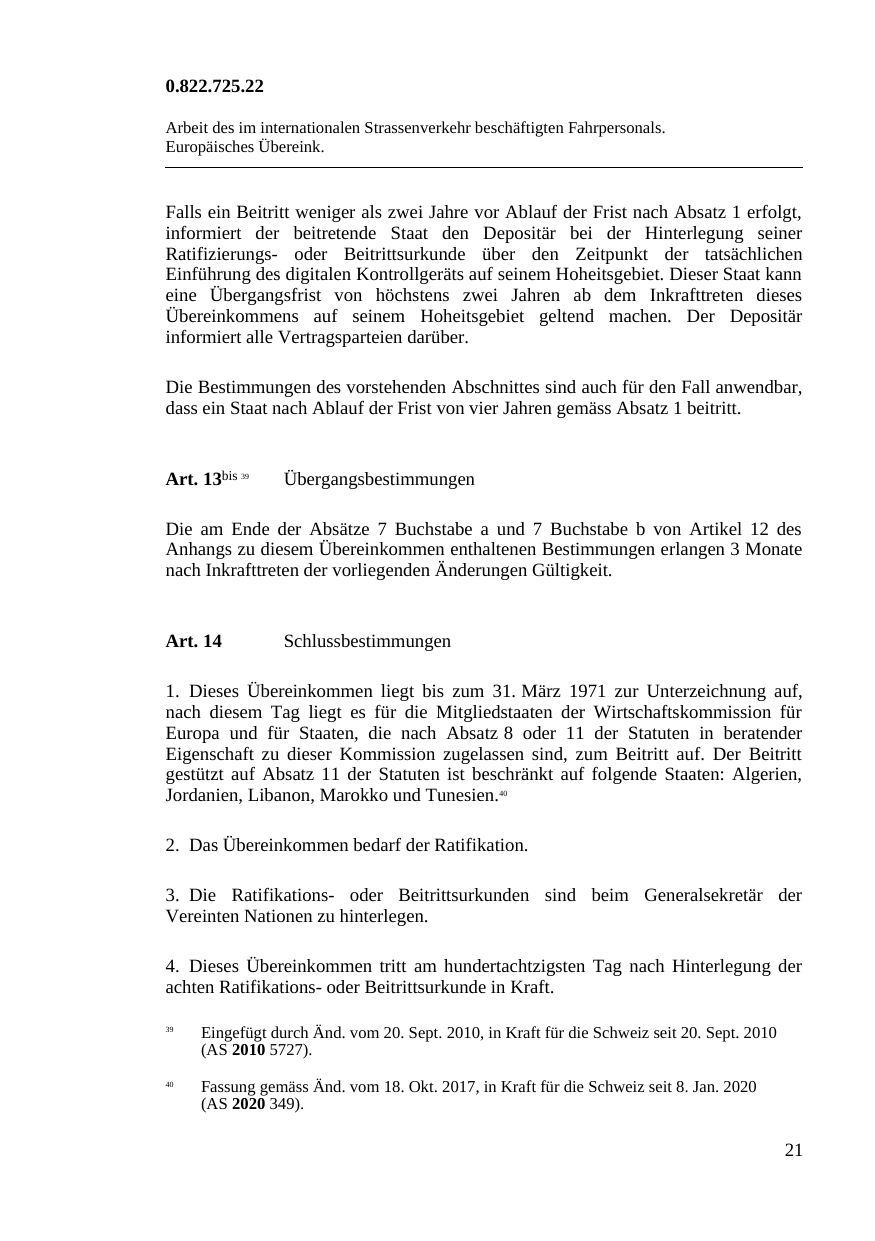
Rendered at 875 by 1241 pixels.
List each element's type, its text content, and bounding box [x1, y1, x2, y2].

text Die am Ende der Absätze 7 Buchstabe a und 7 Buchstabe b von Artikel 12 des Anhangs zu diesem Übereinkommen enthaltenen Bestimmungen erlangen 3 Monate nach Inkrafttreten der vorliegenden Änderungen Gültigkeit. [165, 518, 803, 581]
text 2. Das Übereinkommen bedarf der Ratifikation. [165, 835, 803, 856]
text 1. Dieses Übereinkommen liegt bis zum 31. März 1971 zur Unterzeichnung auf, nach diesem Tag liegt es für die Mitgliedstaaten der Wirtschaftskommission für Europa und für Staaten, die nach Absatz 8 oder 11 der Statuten in beratender Eigenschaft zu dieser Kommission zugelassen sind, zum Beitritt auf. Der Beitritt gestützt auf Absatz 11 der Statuten ist beschränkt auf folgende Staaten: Algerien, Jordanien, Libanon, Marokko und Tunesien. [165, 681, 803, 806]
text 3. Die Ratifikations- oder Beitrittsurkunden sind beim Generalsekretär der Vereinten Nationen zu hinterlegen. [165, 885, 803, 927]
text Falls ein Beitritt weniger als zwei Jahre vor Ablauf der Frist nach Absatz 1 erfolgt, informiert der beitretende Staat den Depositär bei der Hinterlegung seiner Ratifizierungs- oder Beitrittsurkunde über den Zeitpunkt der tatsächlichen Einführung des digitalen Kontrollgeräts auf seinem Hoheitsgebiet. Dieser Staat kann eine Übergangsfrist von höchstens zwei Jahren ab dem Inkrafttreten dieses Übereinkommens auf seinem Hoheitsgebiet geltend machen. Der Depositär informiert alle Vertragsparteien darüber. [165, 202, 803, 347]
text Die Bestimmungen des vorstehenden Abschnittes sind auch für den Fall anwendbar, dass ein Staat nach Ablauf der Frist von vier Jahren gemäss Absatz 1 beitritt. [165, 377, 803, 418]
subtitle Art. 14 Schlussbestimmungen [165, 631, 803, 652]
subtitle Art. 13bis Übergangsbestimmungen [165, 468, 803, 489]
text 4. Dieses Übereinkommen tritt am hundertachtzigsten Tag nach Hinterlegung der achten Ratifikations- oder Beitrittsurkunde in Kraft. [165, 956, 803, 997]
